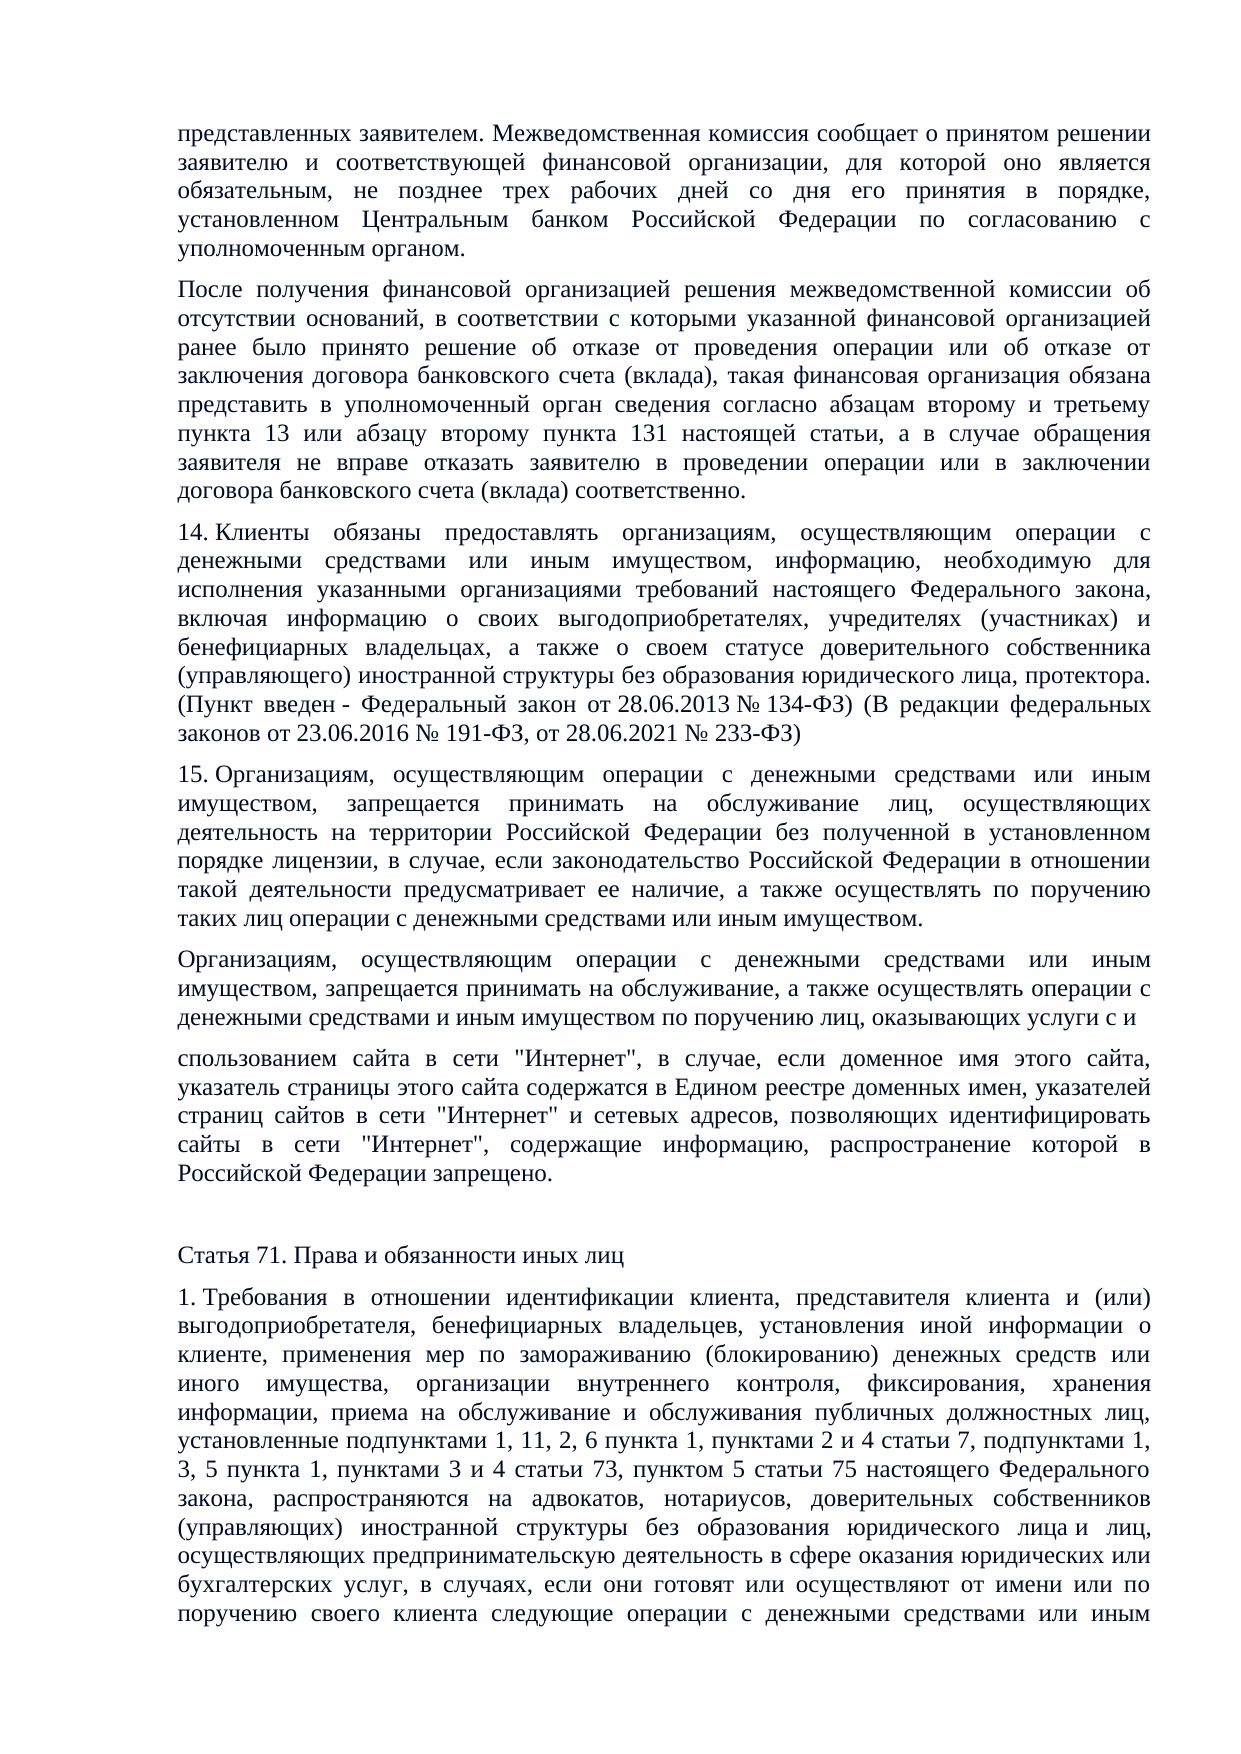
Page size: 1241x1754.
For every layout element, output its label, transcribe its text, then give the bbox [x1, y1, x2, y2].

text Статья 71. Права и обязанности иных лиц [177, 1241, 1152, 1269]
text Организациям, осуществляющим операции с денежными средствами или иным имуществом, запрещается принимать на обслуживание, а также осуществлять операции с денежными средствами и иным имуществом по поручению лиц, оказывающих услуги с и [177, 944, 1152, 1031]
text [177, 118, 1152, 262]
text 14. Клиенты обязаны предоставлять организациям, осуществляющим операции с денежными средствами или иным имуществом, информацию, необходимую для исполнения указанными организациями требований настоящего Федерального закона, включая информацию о своих выгодоприобретателях, учредителях (участниках) и бенефициарных владельцах, а также о своем статусе доверительного собственника (управляющего) иностранной структуры без образования юридического лица, протектора. (Пункт введен - Федеральный закон от 28.06.2013 № 134-ФЗ) (В редакции федеральных законов от 23.06.2016 № 191-ФЗ, от 28.06.2021 № 233-ФЗ) [177, 517, 1152, 747]
text спользованием сайта в сети "Интернет", в случае, если доменное имя этого сайта, указатель страницы этого сайта содержатся в Едином реестре доменных имен, указателей страниц сайтов в сети "Интернет" и сетевых адресов, позволяющих идентифицировать сайты в сети "Интернет", содержащие информацию, распространение которой в Российской Федерации запрещено. [177, 1043, 1152, 1187]
text После получения финансовой организацией решения межведомственной комиссии об отсутствии оснований, в соответствии с которыми указанной финансовой организацией ранее было принято решение об отказе от проведения операции или об отказе от заключения договора банковского счета (вклада), такая финансовая организация обязана представить в уполномоченный орган сведения согласно абзацам второму и третьему пункта 13 или абзацу второму пункта 131 настоящей статьи, а в случае обращения заявителя не вправе отказать заявителю в проведении операции или в заключении договора банковского счета (вклада) соответственно. [177, 274, 1152, 504]
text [177, 1282, 1152, 1627]
text 15. Организациям, осуществляющим операции с денежными средствами или иным имуществом, запрещается принимать на обслуживание лиц, осуществляющих деятельность на территории Российской Федерации без полученной в установленном порядке лицензии, в случае, если законодательство Российской Федерации в отношении такой деятельности предусматривает ее наличие, а также осуществлять по поручению таких лиц операции с денежными средствами или иным имуществом. [177, 759, 1152, 932]
